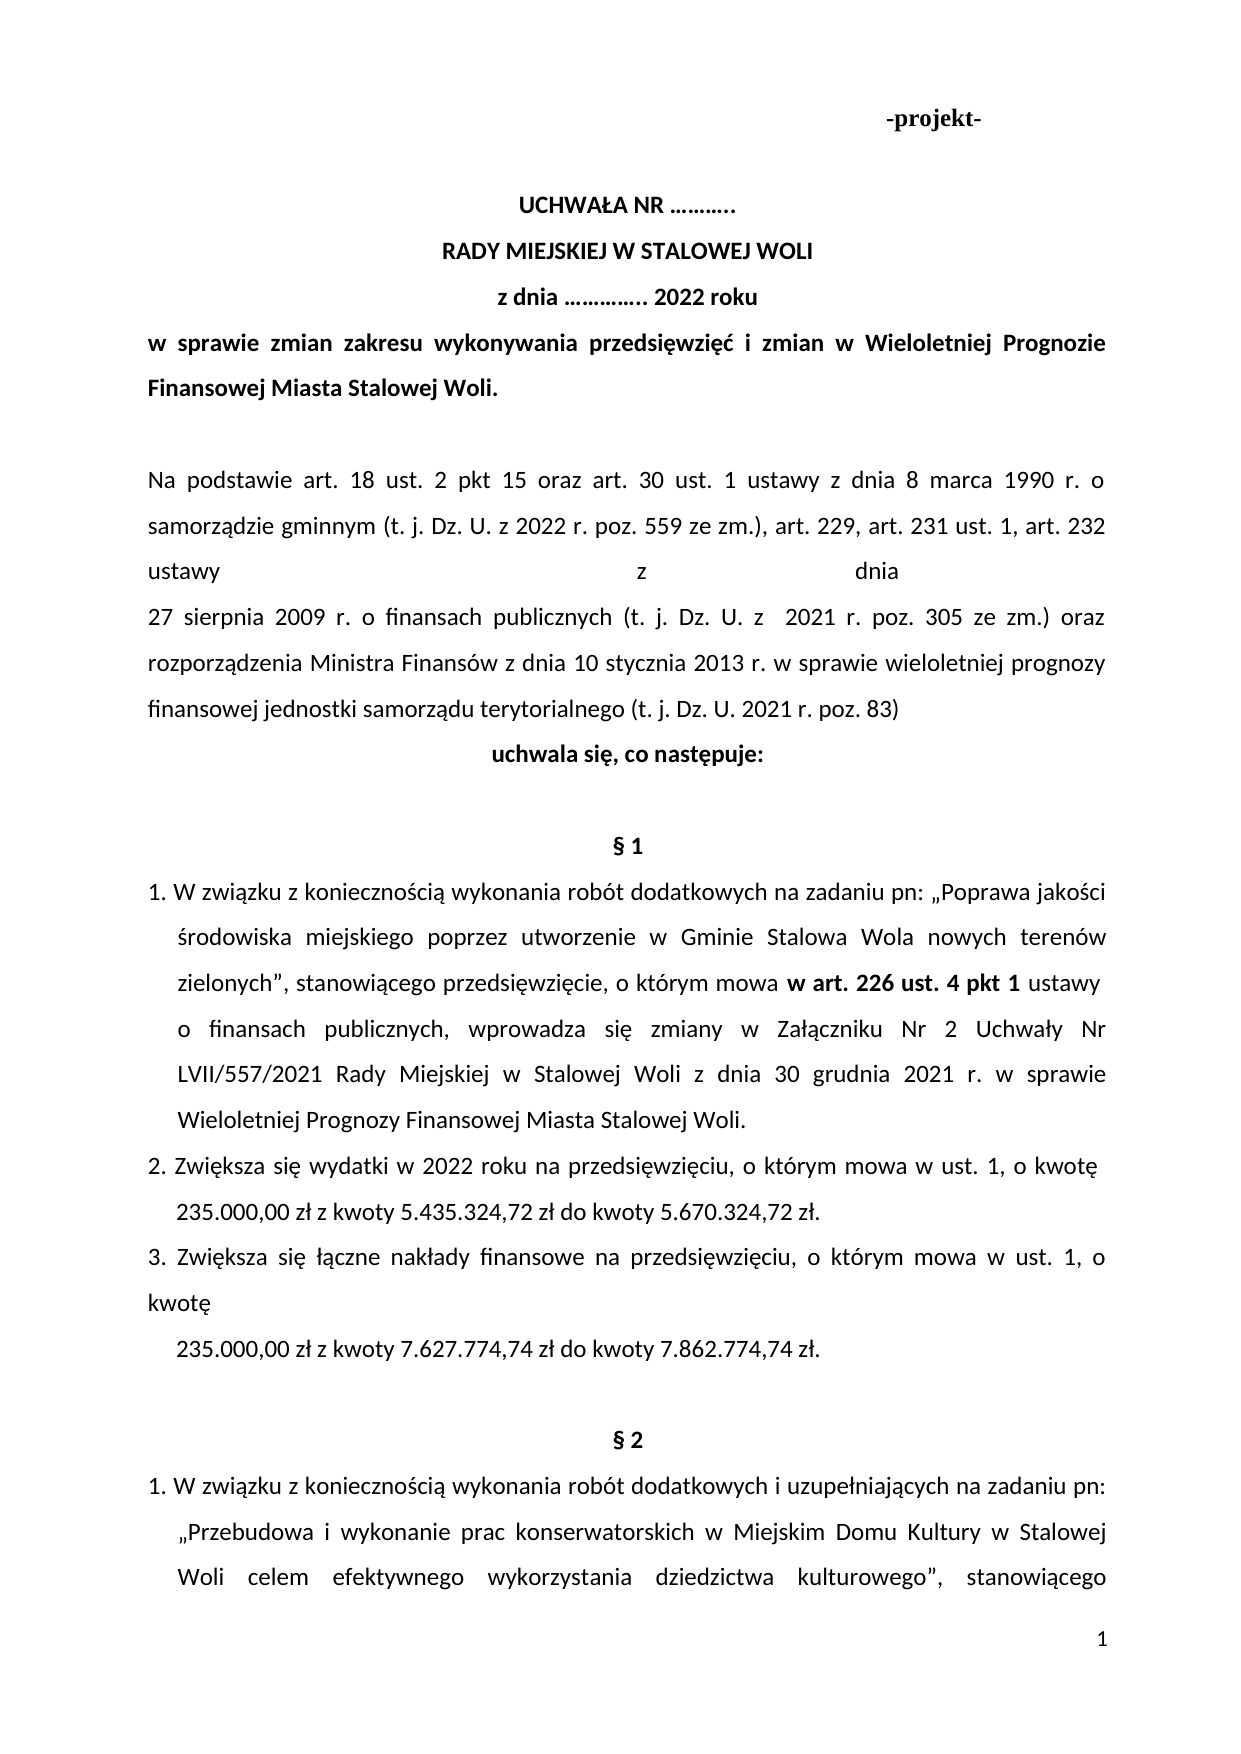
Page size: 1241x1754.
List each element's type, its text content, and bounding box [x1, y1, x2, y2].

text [148, 1470, 1107, 1592]
text § 1 [148, 830, 1107, 860]
text 1. W związku z koniecznością wykonania robót dodatkowych na zadaniu pn: „Poprawa jakości środowiska miejskiego poprzez utworzenie w Gminie Stalowa Wola nowych terenów zielonych”, stanowiącego przedsięwzięcie, o którym mowa w art. 226 ust. 4 pkt 1 ustawy o finansach publicznych, wprowadza się zmiany w Załączniku Nr 2 Uchwały Nr LVII/557/2021 Rady Miejskiej w Stalowej Woli z dnia 30 grudnia 2021 r. w sprawie Wieloletniej Prognozy Finansowej Miasta Stalowej Woli. [148, 876, 1107, 1135]
text UCHWAŁA NR ……….. [148, 190, 1107, 220]
text 3. Zwiększa się łączne nakłady finansowe na przedsięwzięciu, o którym mowa w ust. 1, o kwotę 235.000,00 zł z kwoty 7.627.774,74 zł do kwoty 7.862.774,74 zł. [148, 1241, 1107, 1363]
text -projekt- [148, 103, 1107, 175]
text z dnia ………….. 2022 roku [148, 281, 1107, 312]
text uchwala się, co następuje: [148, 738, 1107, 769]
text 2. Zwiększa się wydatki w 2022 roku na przedsięwzięciu, o którym mowa w ust. 1, o kwotę 235.000,00 zł z kwoty 5.435.324,72 zł do kwoty 5.670.324,72 zł. [148, 1150, 1107, 1226]
text § 2 [148, 1424, 1107, 1455]
text w sprawie zmian zakresu wykonywania przedsięwzięć i zmian w Wieloletniej Prognozie Finansowej Miasta Stalowej Woli. [148, 327, 1107, 403]
text RADY MIEJSKIEJ W STALOWEJ WOLI [148, 235, 1107, 266]
text Na podstawie art. 18 ust. 2 pkt 15 oraz art. 30 ust. 1 ustawy z dnia 8 marca 1990 r. o samorządzie gminnym (t. j. Dz. U. z 2022 r. poz. 559 ze zm.), art. 229, art. 231 ust. 1, art. 232 ustawy z dnia 27 sierpnia 2009 r. o finansach publicznych (t. j. Dz. U. z 2021 r. poz. 305 ze zm.) oraz rozporządzenia Ministra Finansów z dnia 10 stycznia 2013 r. w sprawie wieloletniej prognozy finansowej jednostki samorządu terytorialnego (t. j. Dz. U. 2021 r. poz. 83) [148, 464, 1107, 723]
